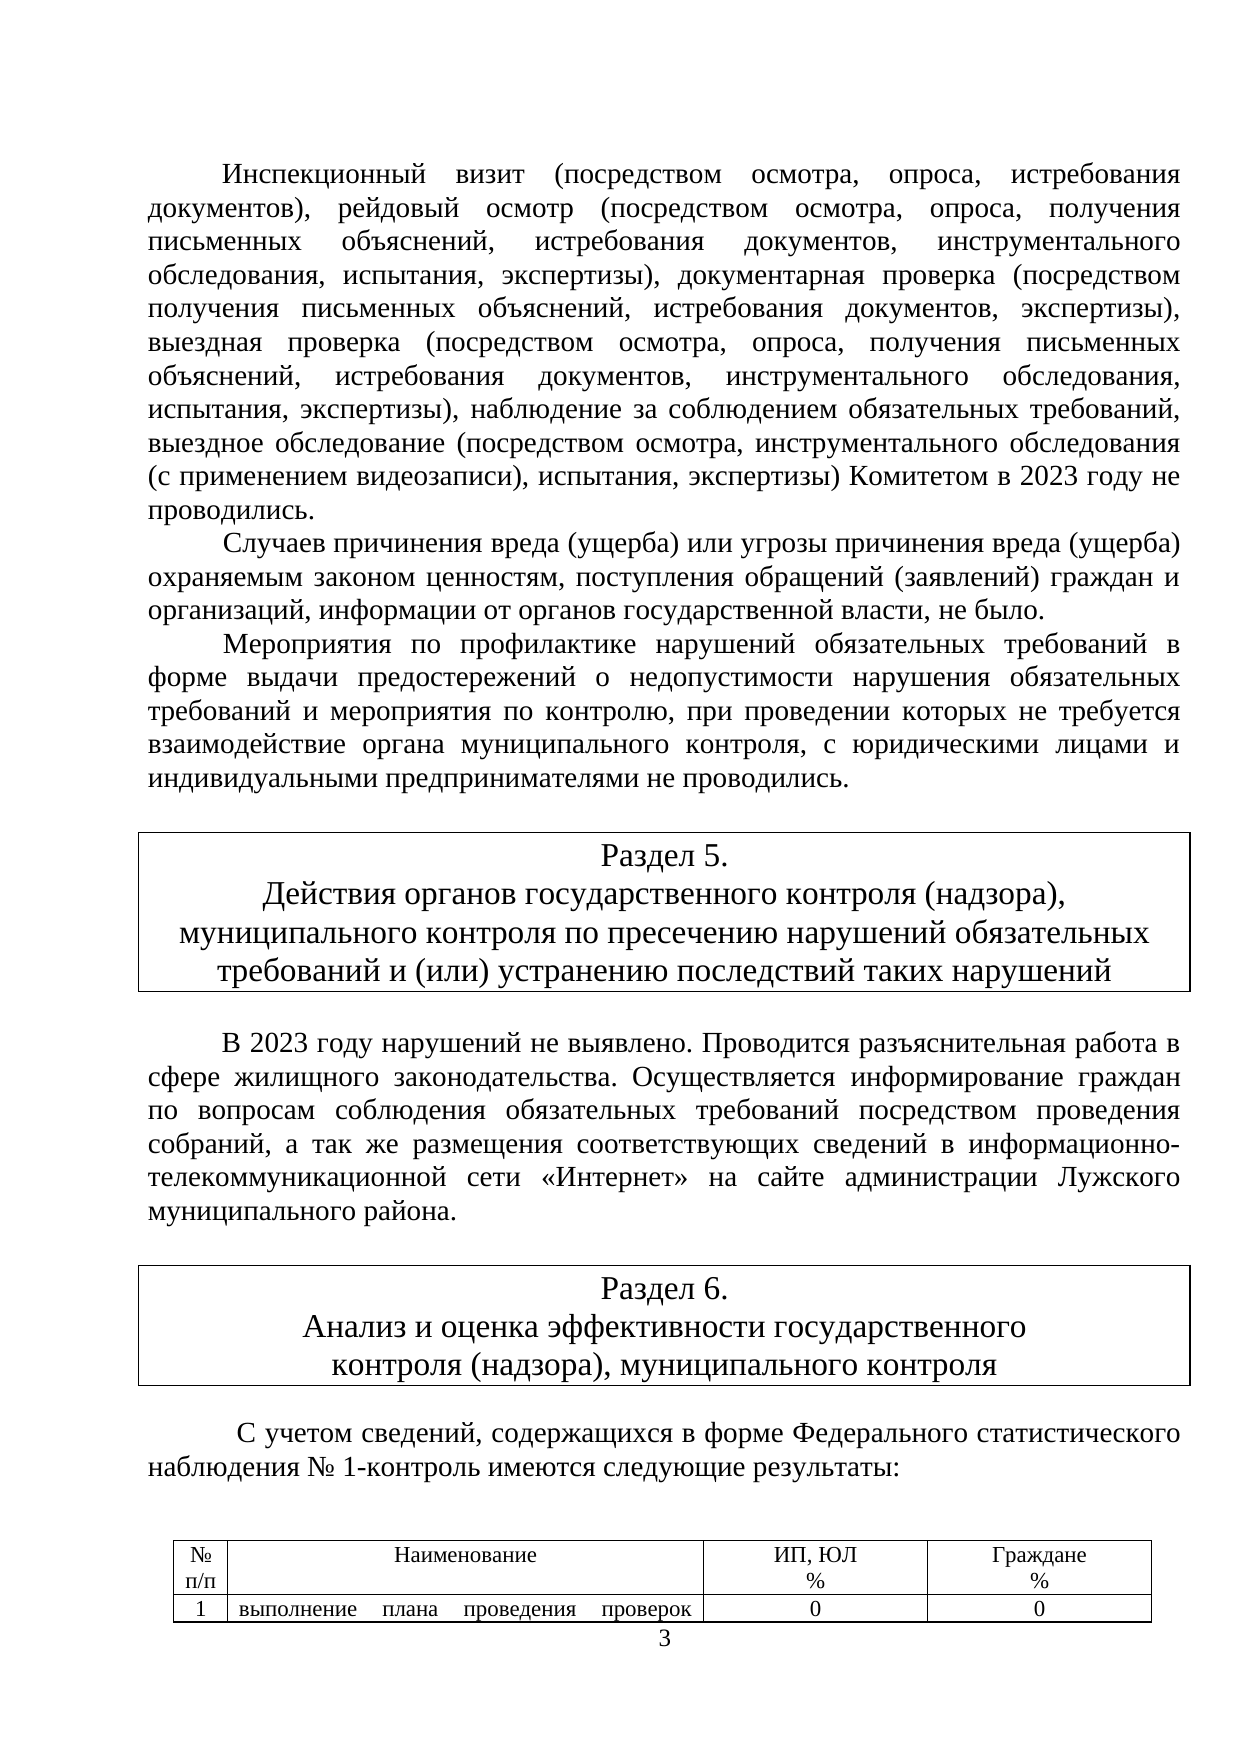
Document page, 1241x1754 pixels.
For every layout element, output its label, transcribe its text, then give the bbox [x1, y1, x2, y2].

text В 2023 году нарушений не выявлено. Проводится разъяснительная работа в сфере жилищного законодательства. Осуществляется информирование граждан по вопросам соблюдения обязательных требований посредством проведения собраний, а так же размещения соответствующих сведений в информационно-телекоммуникационной сети «Интернет» на сайте администрации Лужского муниципального района. [148, 1025, 1181, 1226]
text Действия органов государственного контроля (надзора), [148, 873, 1181, 909]
text Мероприятия по профилактике нарушений обязательных требований в форме выдачи предостережений о недопустимости нарушения обязательных требований и мероприятия по контролю, при проведении которых не требуется взаимодействие органа муниципального контроля, с юридическими лицами и индивидуальными предпринимателями не проводились. [148, 626, 1181, 794]
text Раздел 6. [139, 1266, 1189, 1306]
text С учетом сведений, содержащихся в форме Федерального статистического наблюдения № 1-контроль имеются следующие результаты: [148, 1415, 1181, 1482]
table_cell 0 [928, 1595, 1151, 1621]
table_header № п/п [174, 1541, 227, 1594]
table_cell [228, 1595, 703, 1621]
text контроля (надзора), муниципального контроля [139, 1341, 1189, 1385]
text Анализ и оценка эффективности государственного [148, 1306, 1181, 1341]
text муниципального контроля по пресечению нарушений обязательных требований и (или) устранению последствий таких нарушений [139, 909, 1189, 991]
table_header ИП, ЮЛ % [704, 1541, 927, 1594]
text Случаев причинения вреда (ущерба) или угрозы причинения вреда (ущерба) охраняемым законом ценностям, поступления обращений (заявлений) граждан и организаций, информации от органов государственной власти, не было. [148, 525, 1181, 626]
table_cell 1 [174, 1595, 227, 1621]
table_header Наименование [228, 1541, 703, 1594]
text Инспекционный визит (посредством осмотра, опроса, истребования документов), рейдовый осмотр (посредством осмотра, опроса, получения письменных объяснений, истребования документов, инструментального обследования, испытания, экспертизы), документарная проверка (посредством получения письменных объяснений, истребования документов, экспертизы), выездная проверка (посредством осмотра, опроса, получения письменных объяснений, истребования документов, инструментального обследования, испытания, экспертизы), наблюдение за соблюдением обязательных требований, выездное обследование (посредством осмотра, инструментального обследования (с применением видеозаписи), испытания, экспертизы) Комитетом в 2023 году не проводились. [148, 156, 1181, 525]
table_header Граждане % [928, 1541, 1151, 1594]
table_cell 0 [704, 1595, 927, 1621]
text Раздел 5. [139, 833, 1189, 873]
